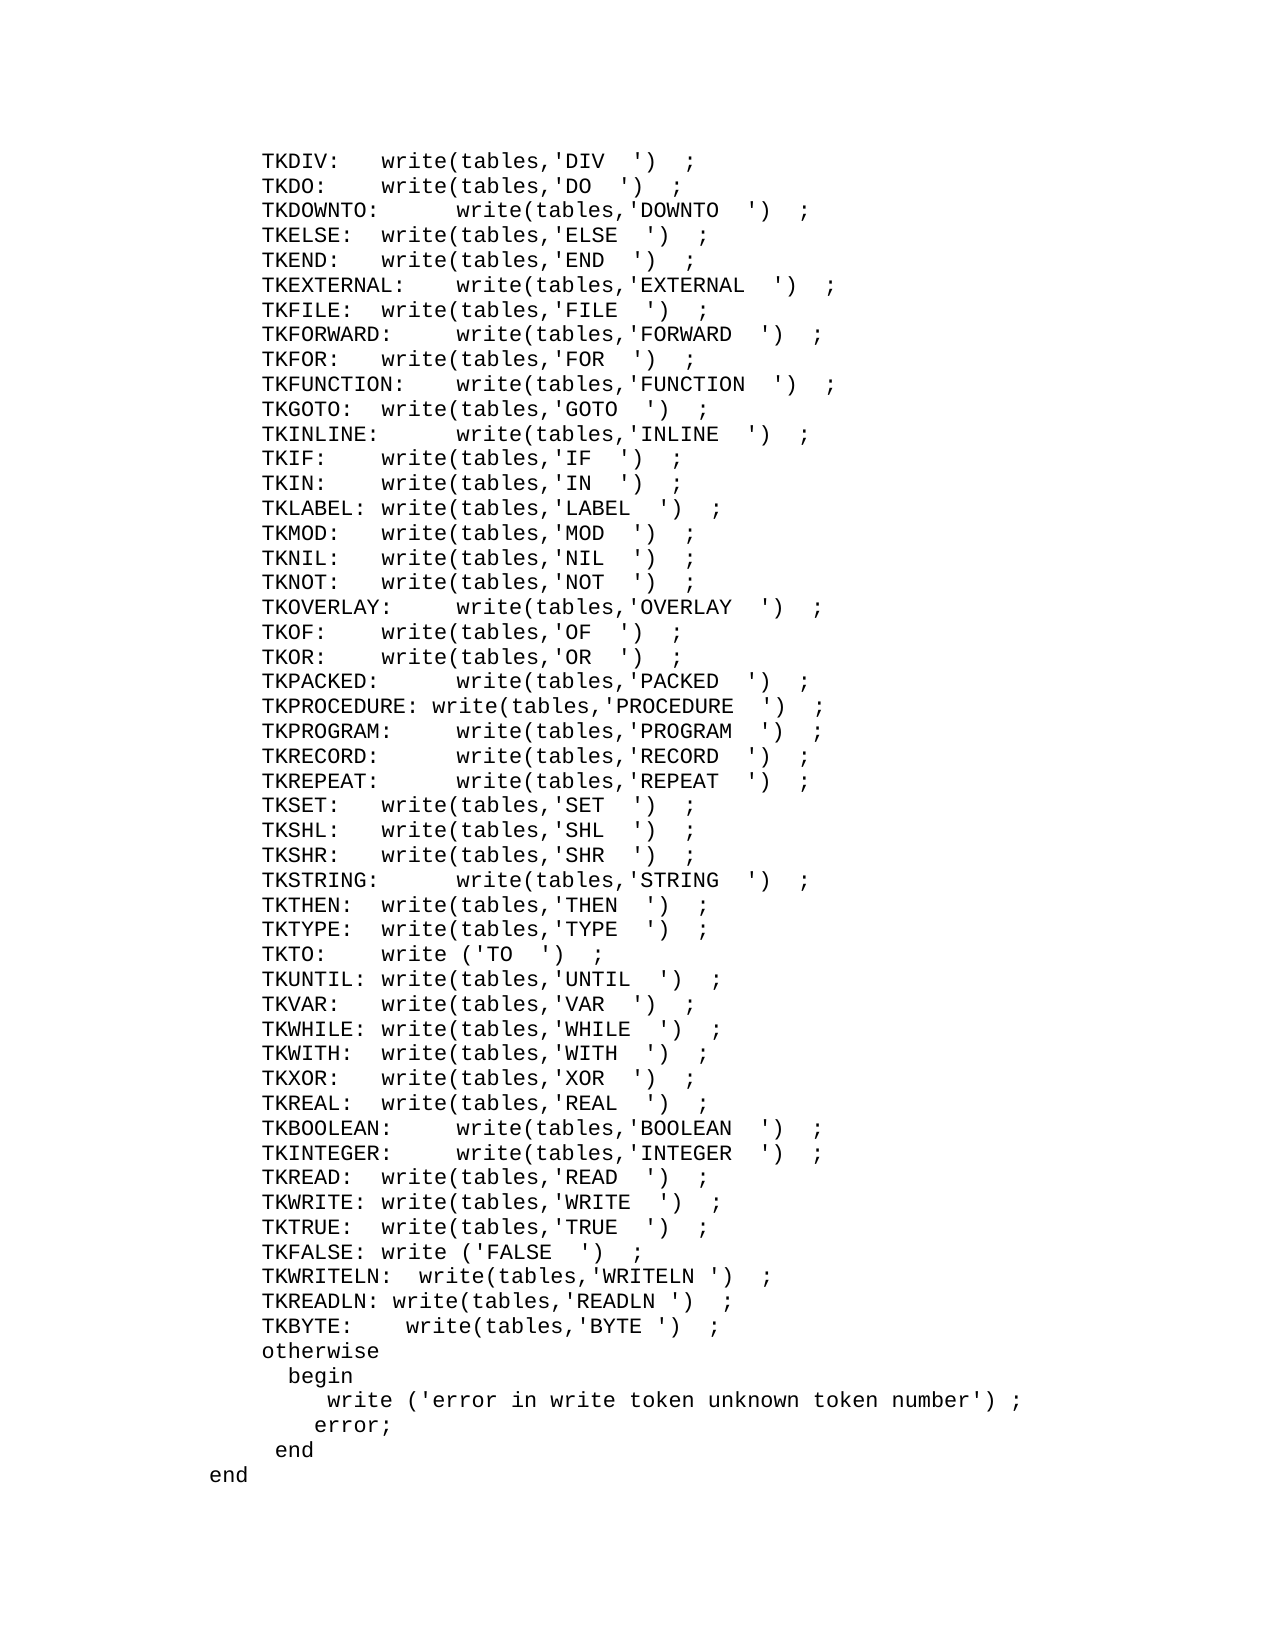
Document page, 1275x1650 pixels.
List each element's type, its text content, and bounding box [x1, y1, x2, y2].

text TKREAL: write(tables,'REAL ') ; [156, 1092, 1118, 1117]
text TKLABEL: write(tables,'LABEL ') ; [156, 497, 1118, 522]
text TKFALSE: write ('FALSE ') ; [156, 1241, 1118, 1266]
text TKWHILE: write(tables,'WHILE ') ; [156, 1018, 1118, 1042]
text TKSHR: write(tables,'SHR ') ; [156, 844, 1118, 869]
text TKNIL: write(tables,'NIL ') ; [156, 547, 1118, 571]
text TKSHL: write(tables,'SHL ') ; [156, 819, 1118, 844]
text TKDIV: write(tables,'DIV ') ; [156, 150, 1118, 175]
text TKIN: write(tables,'IN ') ; [156, 472, 1118, 497]
text error; [156, 1414, 1118, 1439]
text write ('error in write token unknown token number') ; [156, 1389, 1118, 1414]
text TKOR: write(tables,'OR ') ; [156, 646, 1118, 671]
text begin [156, 1365, 1118, 1389]
text TKSET: write(tables,'SET ') ; [156, 794, 1118, 819]
text TKPROCEDURE: write(tables,'PROCEDURE ') ; [156, 695, 1118, 720]
text TKSTRING: write(tables,'STRING ') ; [156, 869, 1118, 894]
text TKPACKED: write(tables,'PACKED ') ; [156, 671, 1118, 695]
text TKFILE: write(tables,'FILE ') ; [156, 299, 1118, 323]
text TKBYTE: write(tables,'BYTE ') ; [156, 1315, 1118, 1340]
text TKGOTO: write(tables,'GOTO ') ; [156, 398, 1118, 423]
text otherwise [156, 1340, 1118, 1365]
text TKTYPE: write(tables,'TYPE ') ; [156, 918, 1118, 943]
text TKTRUE: write(tables,'TRUE ') ; [156, 1216, 1118, 1241]
text TKREADLN: write(tables,'READLN ') ; [156, 1290, 1118, 1315]
text TKELSE: write(tables,'ELSE ') ; [156, 224, 1118, 249]
text TKUNTIL: write(tables,'UNTIL ') ; [156, 968, 1118, 993]
text TKREPEAT: write(tables,'REPEAT ') ; [156, 770, 1118, 794]
text TKREAD: write(tables,'READ ') ; [156, 1166, 1118, 1191]
text TKFUNCTION: write(tables,'FUNCTION ') ; [156, 373, 1118, 398]
text TKOF: write(tables,'OF ') ; [156, 621, 1118, 646]
text TKEXTERNAL: write(tables,'EXTERNAL ') ; [156, 274, 1118, 299]
text TKPROGRAM: write(tables,'PROGRAM ') ; [156, 720, 1118, 745]
text TKBOOLEAN: write(tables,'BOOLEAN ') ; [156, 1117, 1118, 1142]
text TKDO: write(tables,'DO ') ; [156, 175, 1118, 199]
text TKRECORD: write(tables,'RECORD ') ; [156, 745, 1118, 770]
text TKINTEGER: write(tables,'INTEGER ') ; [156, 1142, 1118, 1166]
text end [156, 1439, 1118, 1464]
text TKXOR: write(tables,'XOR ') ; [156, 1067, 1118, 1092]
text TKMOD: write(tables,'MOD ') ; [156, 522, 1118, 547]
text TKTO: write ('TO ') ; [156, 943, 1118, 968]
text TKWRITE: write(tables,'WRITE ') ; [156, 1191, 1118, 1216]
text TKEND: write(tables,'END ') ; [156, 249, 1118, 274]
text TKTHEN: write(tables,'THEN ') ; [156, 894, 1118, 918]
text TKFORWARD: write(tables,'FORWARD ') ; [156, 323, 1118, 348]
text TKDOWNTO: write(tables,'DOWNTO ') ; [156, 199, 1118, 224]
text TKIF: write(tables,'IF ') ; [156, 447, 1118, 472]
text TKINLINE: write(tables,'INLINE ') ; [156, 423, 1118, 447]
text TKVAR: write(tables,'VAR ') ; [156, 993, 1118, 1018]
text TKNOT: write(tables,'NOT ') ; [156, 571, 1118, 596]
text TKFOR: write(tables,'FOR ') ; [156, 348, 1118, 373]
text end [156, 1464, 1118, 1489]
text TKWITH: write(tables,'WITH ') ; [156, 1042, 1118, 1067]
text TKOVERLAY: write(tables,'OVERLAY ') ; [156, 596, 1118, 621]
text TKWRITELN: write(tables,'WRITELN ') ; [156, 1266, 1118, 1290]
